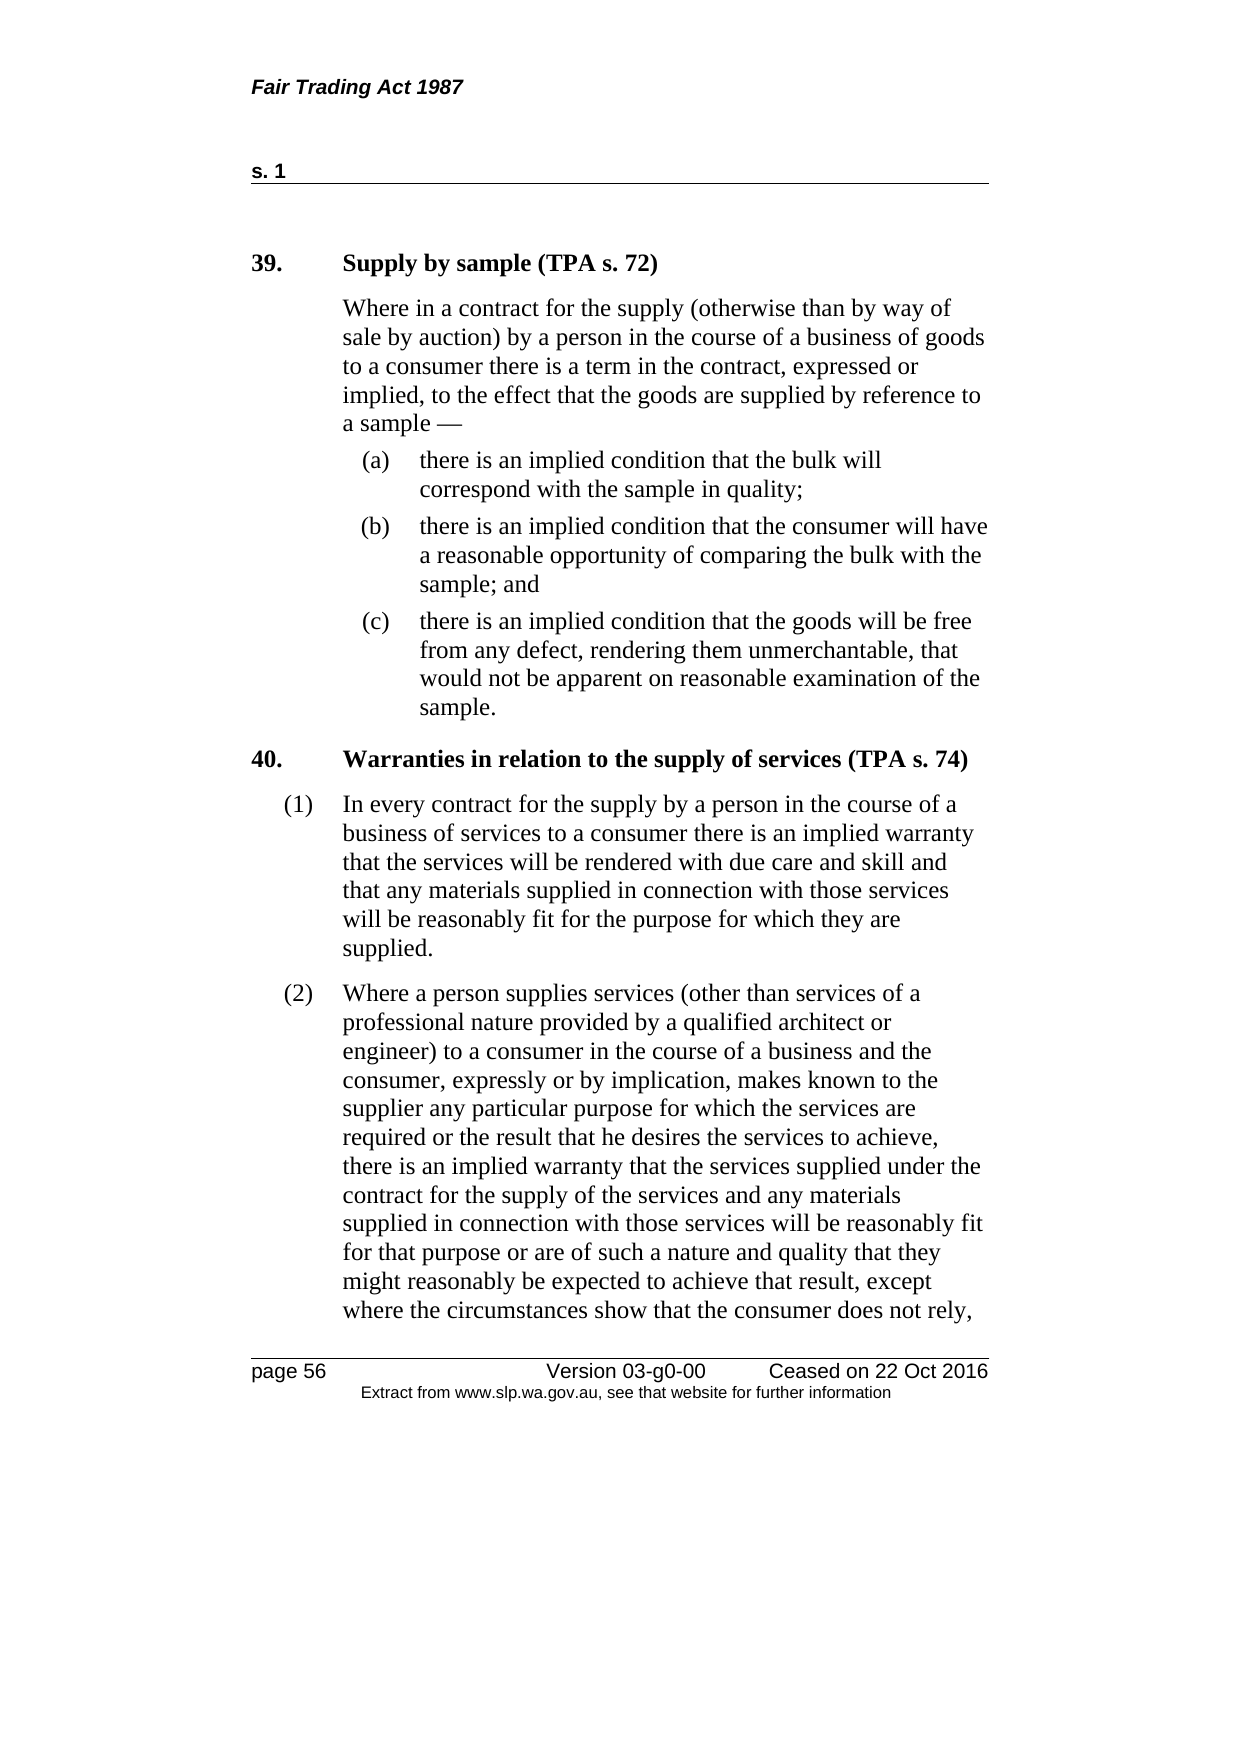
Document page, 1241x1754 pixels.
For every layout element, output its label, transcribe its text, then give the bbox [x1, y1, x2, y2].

text (c) there is an implied condition that the goods will be free from any defect, rendering them unmerchantable, that would not be apparent on reasonable examination of the sample. [251, 606, 989, 721]
subtitle 39. Supply by sample (TPA s. 72) [251, 248, 989, 277]
text (b) there is an implied condition that the consumer will have a reasonable opportunity of comparing the bulk with the sample; and [251, 511, 989, 598]
subtitle 40. Warranties in relation to the supply of services (TPA s. 74) [251, 744, 989, 773]
text (1) In every contract for the supply by a person in the course of a business of services to a consumer there is an implied warranty that the services will be rendered with due care and skill and that any materials supplied in connection with those services will be reasonably fit for the purpose for which they are supplied. [251, 789, 989, 962]
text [251, 978, 989, 1323]
text (a) there is an implied condition that the bulk will correspond with the sample in quality; [251, 446, 989, 503]
text Where in a contract for the supply (otherwise than by way of sale by auction) by a person in the course of a business of goods to a consumer there is a term in the contract, expressed or implied, to the effect that the goods are supplied by reference to a sample — [251, 293, 989, 437]
